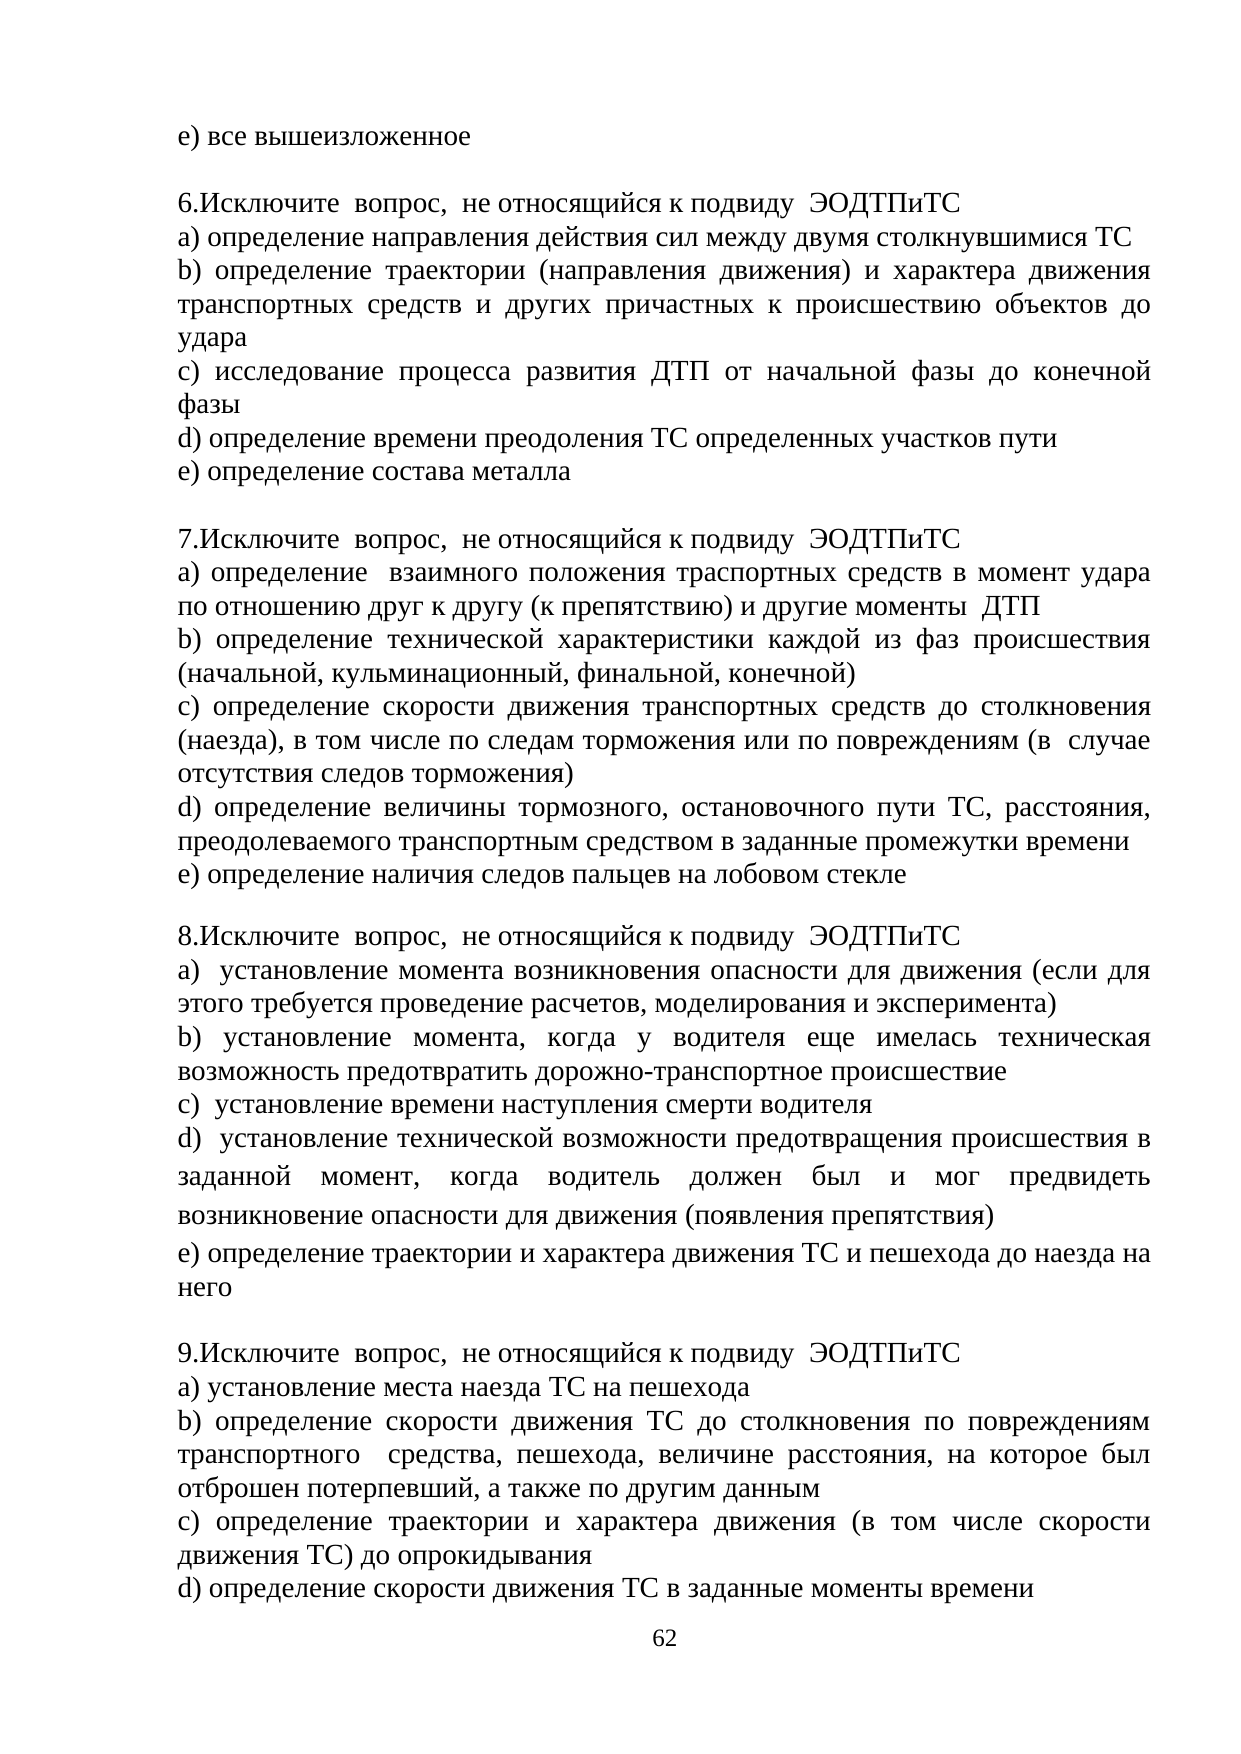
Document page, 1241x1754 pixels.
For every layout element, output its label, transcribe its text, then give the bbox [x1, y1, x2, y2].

text e) все вышеизложенное [177, 118, 1152, 152]
text c) определение траектории и характера движения (в том числе скорости движения ТС) до опрокидывания [177, 1503, 1152, 1570]
text b) установление момента, когда у водителя еще имелась техническая возможность предотвратить дорожно-транспортное происшествие [177, 1019, 1152, 1086]
text c) исследование процесса развития ДТП от начальной фазы до конечной фазы [177, 353, 1152, 420]
text d) установление технической возможности предотвращения происшествия в заданной момент, когда водитель должен был и мог предвидеть возникновение опасности для движения (появления препятствия) [177, 1120, 1152, 1230]
text c) определение скорости движения транспортных средств до столкновения (наезда), в том числе по следам торможения или по повреждениям (в случае отсутствия следов торможения) [177, 688, 1152, 789]
text e) определение состава металла [177, 453, 1152, 487]
text c) установление времени наступления смерти водителя [177, 1086, 1152, 1120]
text e) определение траектории и характера движения ТС и пешехода до наезда на него [177, 1235, 1152, 1302]
text b) определение траектории (направления движения) и характера движения транспортных средств и других причастных к происшествию объектов до удара [177, 252, 1152, 353]
text e) определение наличия следов пальцев на лобовом стекле [177, 856, 1152, 890]
text b) определение технической характеристики каждой из фаз происшествия (начальной, кульминационный, финальной, конечной) [177, 621, 1152, 688]
text b) определение скорости движения ТС до столкновения по повреждениям транспортного средства, пешехода, величине расстояния, на которое был отброшен потерпевший, а также по другим данным [177, 1403, 1152, 1503]
text d) определение скорости движения ТС в заданные моменты времени [177, 1570, 1152, 1604]
text a) установление места наезда ТС на пешехода [177, 1369, 1152, 1403]
text 7.Исключите вопрос, не относящийся к подвиду ЭОДТПиТС [177, 521, 1152, 554]
text 8.Исключите вопрос, не относящийся к подвиду ЭОДТПиТС [177, 918, 1152, 952]
text 9.Исключите вопрос, не относящийся к подвиду ЭОДТПиТС [177, 1336, 1152, 1369]
text a) определение взаимного положения траспортных средств в момент удара по отношению друг к другу (к препятствию) и другие моменты ДТП [177, 554, 1152, 621]
text a) установление момента возникновения опасности для движения (если для этого требуется проведение расчетов, моделирования и эксперимента) [177, 952, 1152, 1019]
text 6.Исключите вопрос, не относящийся к подвиду ЭОДТПиТС [177, 185, 1152, 219]
text a) определение направления действия сил между двумя столкнувшимися ТС [177, 219, 1152, 252]
text d) определение величины тормозного, остановочного пути ТС, расстояния, преодолеваемого транспортным средством в заданные промежутки времени [177, 789, 1152, 856]
text d) определение времени преодоления ТС определенных участков пути [177, 420, 1152, 453]
